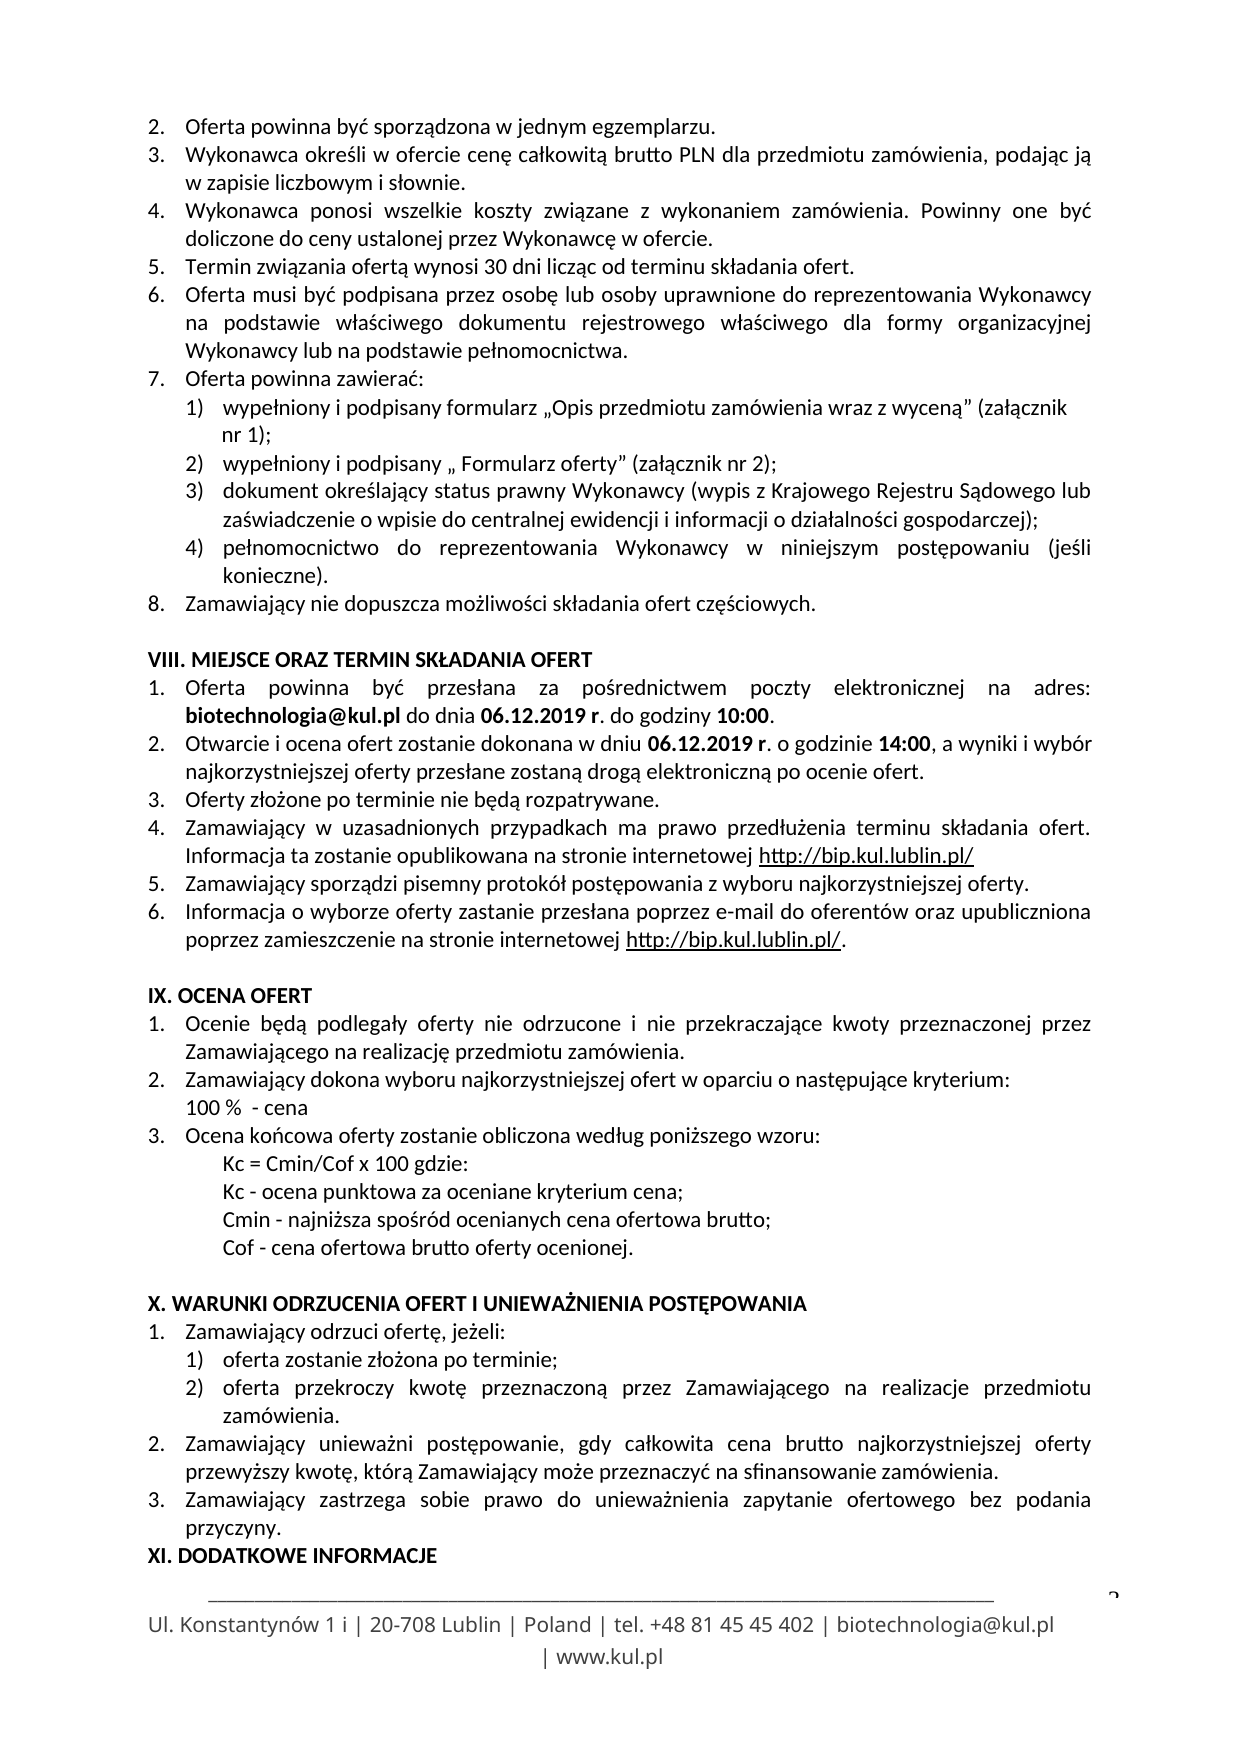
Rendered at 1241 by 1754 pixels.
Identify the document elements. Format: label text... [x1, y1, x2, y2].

text Kc - ocena punktowa za oceniane kryterium cena; [223, 1177, 1093, 1205]
text Kc = Cmin/Cof x 100 gdzie: [223, 1149, 1093, 1177]
list Oferty złożone po terminie nie będą rozpatrywane. [148, 785, 1093, 813]
list Wykonawca określi w ofercie cenę całkowitą brutto PLN dla przedmiotu zamówienia, podając ją w zapisie liczbowym i słownie. [148, 140, 1093, 196]
text Cmin - najniższa spośród ocenianych cena ofertowa brutto; [223, 1205, 1093, 1233]
list Oferta powinna być przesłana za pośrednictwem poczty elektronicznej na adres: biotechnologia@kul.pl do dnia 06.12.2019 r. do godziny 10:00. [148, 673, 1093, 729]
list dokument określający status prawny Wykonawcy (wypis z Krajowego Rejestru Sądowego lub zaświadczenie o wpisie do centralnej ewidencji i informacji o działalności gospodarczej); [185, 477, 1093, 533]
list Informacja o wyborze oferty zastanie przesłana poprzez e-mail do oferentów oraz upubliczniona poprzez zamieszczenie na stronie internetowej http://bip.kul.lublin.pl/. [148, 897, 1093, 953]
list Zamawiający dokona wyboru najkorzystniejszej ofert w oparciu o następujące kryterium: [148, 1065, 1093, 1093]
list oferta przekroczy kwotę przeznaczoną przez Zamawiającego na realizacje przedmiotu zamówienia. [185, 1373, 1093, 1429]
list Wykonawca ponosi wszelkie koszty związane z wykonaniem zamówienia. Powinny one być doliczone do ceny ustalonej przez Wykonawcę w ofercie. [148, 196, 1093, 252]
list Ocenie będą podlegały oferty nie odrzucone i nie przekraczające kwoty przeznaczonej przez Zamawiającego na realizację przedmiotu zamówienia. [148, 1009, 1093, 1065]
list Oferta powinna zawierać: [148, 364, 1093, 393]
list Ocena końcowa oferty zostanie obliczona według poniższego wzoru: [148, 1121, 1093, 1149]
list wypełniony i podpisany „ Formularz oferty” (załącznik nr 2); [185, 449, 1093, 477]
text X. WARUNKI ODRZUCENIA OFERT I UNIEWAŻNIENIA POSTĘPOWANIA [148, 1289, 1093, 1317]
list 100 % - cena [148, 1093, 1093, 1121]
list Zamawiający zastrzega sobie prawo do unieważnienia zapytanie ofertowego bez podania przyczyny. [148, 1485, 1093, 1541]
list Oferta powinna być sporządzona w jednym egzemplarzu. [148, 112, 1093, 140]
text XI. DODATKOWE INFORMACJE [148, 1541, 1093, 1569]
list Zamawiający unieważni postępowanie, gdy całkowita cena brutto najkorzystniejszej oferty przewyższy kwotę, którą Zamawiający może przeznaczyć na sfinansowanie zamówienia. [148, 1429, 1093, 1485]
text Cof - cena ofertowa brutto oferty ocenionej. [223, 1233, 1093, 1261]
list Zamawiający w uzasadnionych przypadkach ma prawo przedłużenia terminu składania ofert. Informacja ta zostanie opublikowana na stronie internetowej http://bip.kul.lublin.pl/ [148, 813, 1093, 869]
list nr 1); [185, 421, 1093, 449]
text IX. OCENA OFERT [148, 981, 1093, 1009]
list wypełniony i podpisany formularz „Opis przedmiotu zamówienia wraz z wyceną” (załącznik [185, 393, 1093, 421]
list Zamawiający sporządzi pisemny protokół postępowania z wyboru najkorzystniejszej oferty. [148, 869, 1093, 897]
list pełnomocnictwo do reprezentowania Wykonawcy w niniejszym postępowaniu (jeśli konieczne). [185, 533, 1093, 589]
text VIII. MIEJSCE ORAZ TERMIN SKŁADANIA OFERT [148, 645, 1093, 673]
list Zamawiający odrzuci ofertę, jeżeli: [148, 1317, 1093, 1345]
list oferta zostanie złożona po terminie; [185, 1345, 1093, 1373]
list Zamawiający nie dopuszcza możliwości składania ofert częściowych. [148, 589, 1093, 617]
list Oferta musi być podpisana przez osobę lub osoby uprawnione do reprezentowania Wykonawcy na podstawie właściwego dokumentu rejestrowego właściwego dla formy organizacyjnej Wykonawcy lub na podstawie pełnomocnictwa. [148, 281, 1093, 364]
list Termin związania ofertą wynosi 30 dni licząc od terminu składania ofert. [148, 252, 1093, 281]
list Otwarcie i ocena ofert zostanie dokonana w dniu 06.12.2019 r. o godzinie 14:00, a wyniki i wybór najkorzystniejszej oferty przesłane zostaną drogą elektroniczną po ocenie ofert. [148, 729, 1093, 785]
